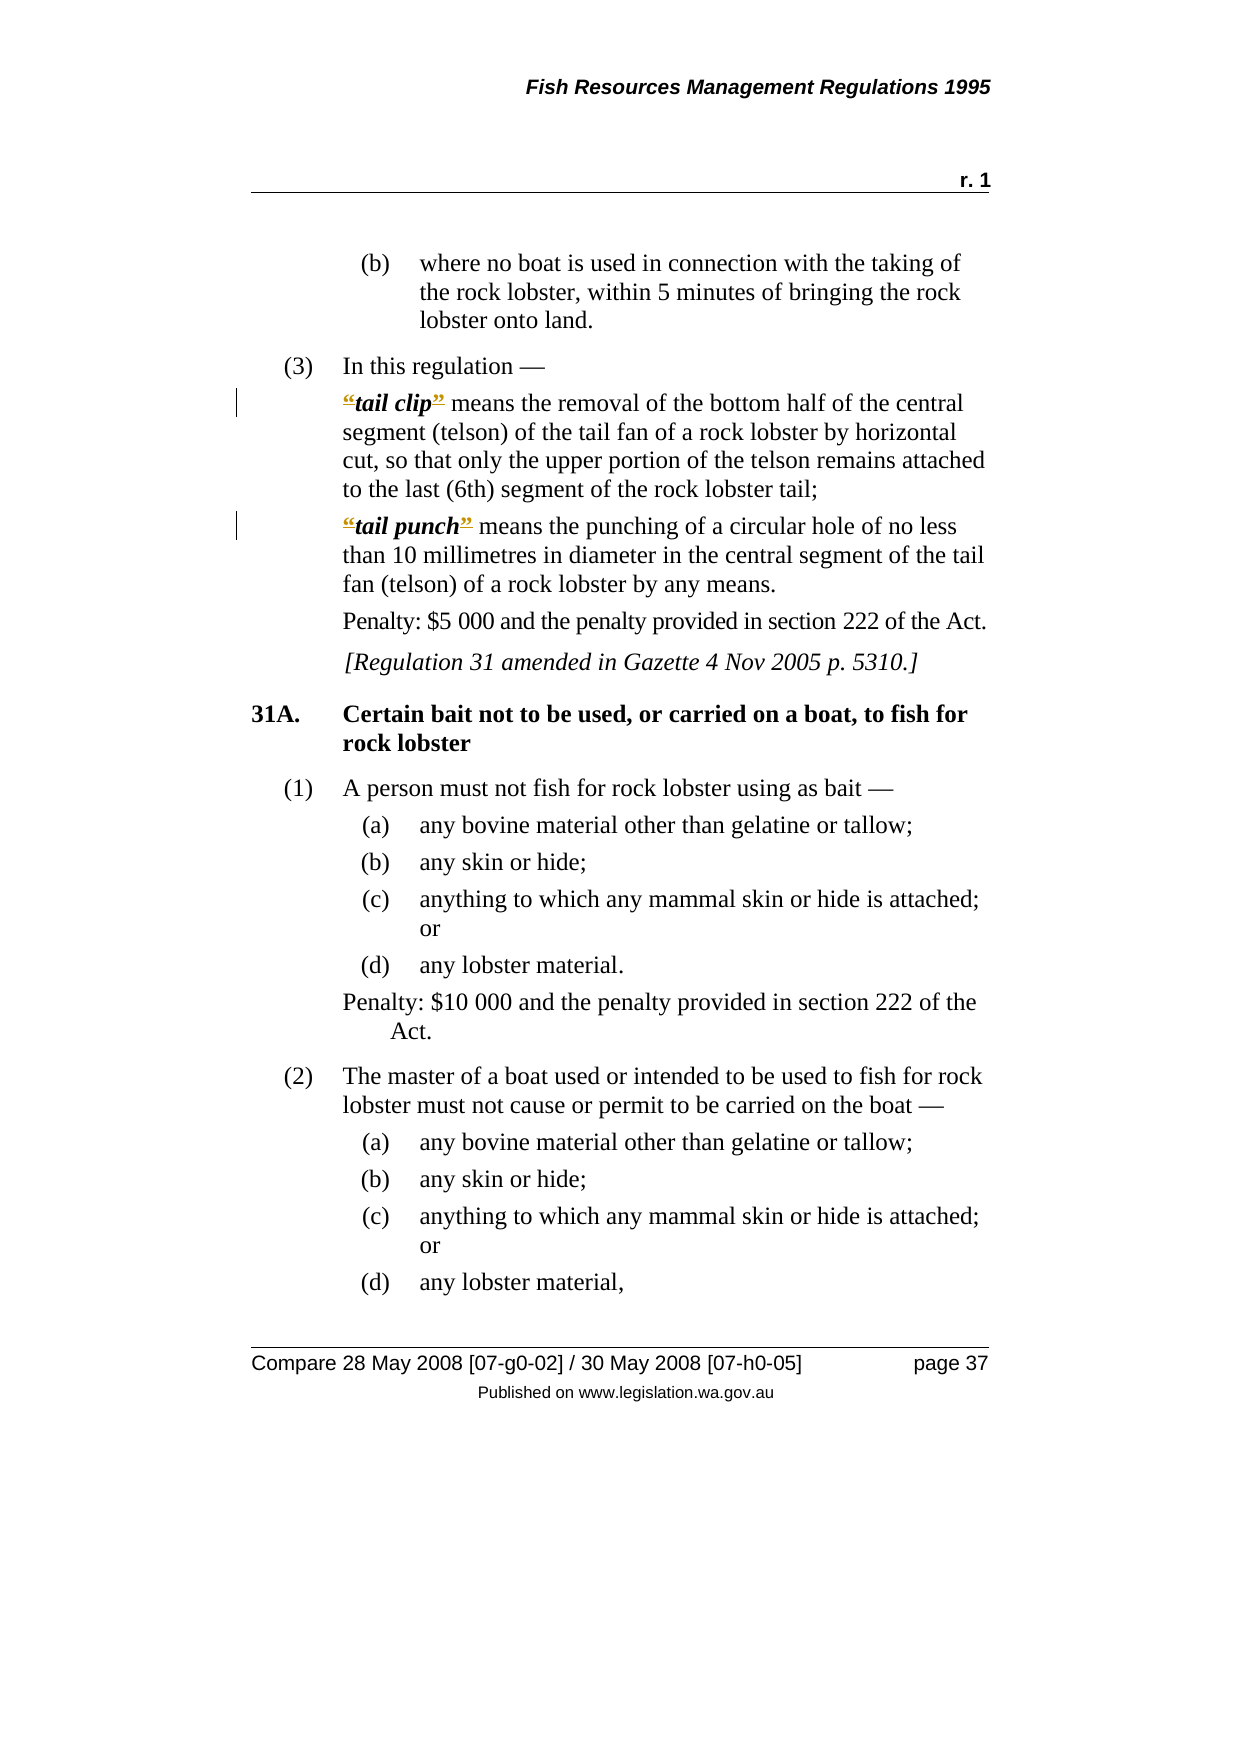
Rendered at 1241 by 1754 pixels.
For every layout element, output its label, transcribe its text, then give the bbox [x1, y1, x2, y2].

text tail clip means the removal of the bottom half of the central segment (telson) of the tail fan of a rock lobster by horizontal cut, so that only the upper portion of the telson remains attached to the last (6th) segment of the rock lobster tail; [251, 388, 989, 503]
text (c) anything to which any mammal skin or hide is attached; or [251, 1201, 989, 1259]
text (c) anything to which any mammal skin or hide is attached; or [251, 884, 989, 942]
text (a) any bovine material other than gelatine or tallow; [251, 1127, 989, 1156]
text (b) any skin or hide; [251, 847, 989, 876]
text Penalty: $5 000 and the penalty provided in section 222 of the Act. [251, 606, 989, 635]
text (2) The master of a boat used or intended to be used to fish for rock lobster must not cause or permit to be carried on the boat — [251, 1061, 989, 1119]
text Penalty: $10 000 and the penalty provided in section 222 of the Act. [251, 987, 989, 1045]
text [Regulation 31 amended in Gazette 4 Nov 2005 p. 5310.] [251, 647, 989, 676]
text (d) any lobster material, [251, 1267, 989, 1296]
text (a) any bovine material other than gelatine or tallow; [251, 810, 989, 839]
text (1) A person must not fish for rock lobster using as bait — [251, 773, 989, 802]
text (d) any lobster material. [251, 950, 989, 979]
text (b) any skin or hide; [251, 1164, 989, 1193]
text (3) In this regulation — [251, 351, 989, 380]
subtitle 31A. Certain bait not to be used, or carried on a boat, to fish for rock lobster [251, 699, 989, 756]
text (b) where no boat is used in connection with the taking of the rock lobster, within 5 minutes of bringing the rock lobster onto land. [251, 248, 989, 334]
text tail punch means the punching of a circular hole of no less than 10 millimetres in diameter in the central segment of the tail fan (telson) of a rock lobster by any means. [251, 511, 989, 598]
